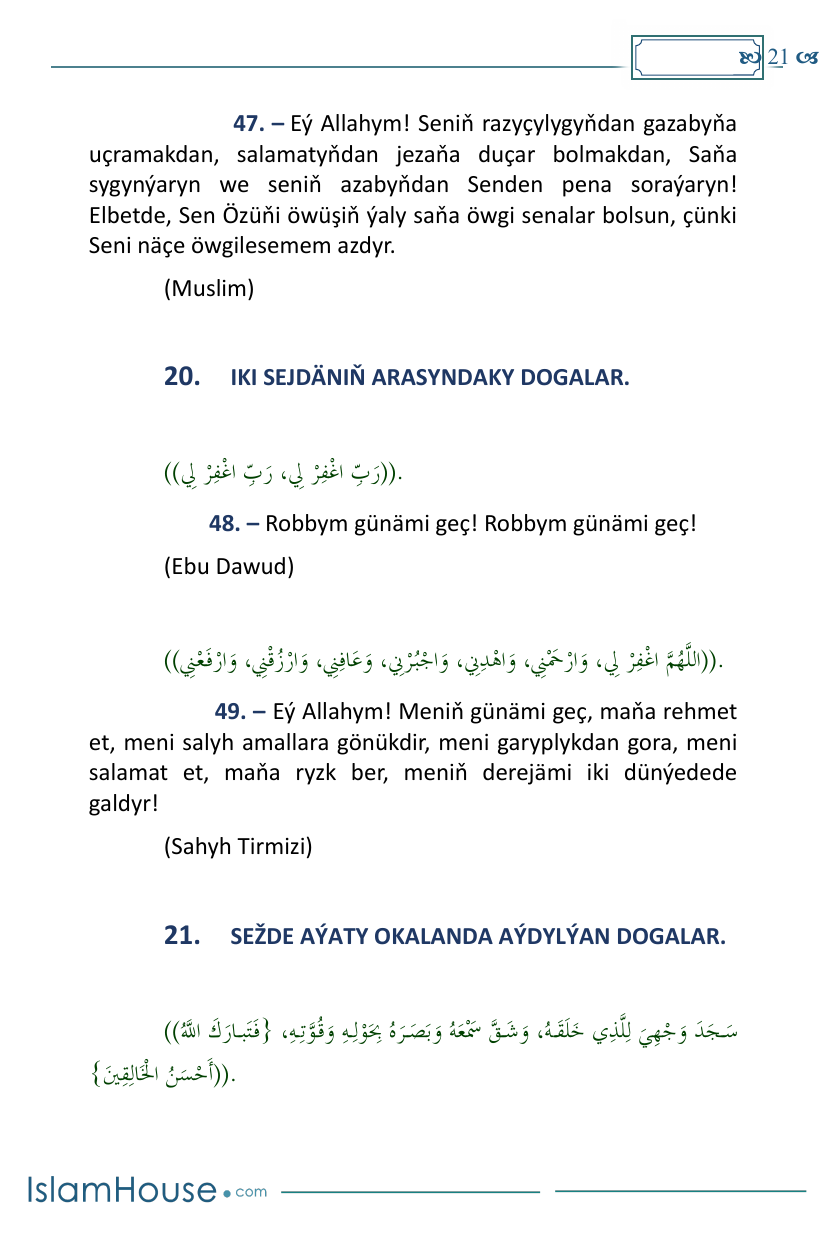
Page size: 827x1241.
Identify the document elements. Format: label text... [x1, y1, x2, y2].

text ((سَجَدَ وَجْهِيَ لِلَّذِي خَلَقَهُ، وَشَقَّ سَمْعَهُ وَبَصَرَهُ بِحَوْلِهِ وَقُوَّتِهِ، {فَتَبارَكَ اللَّهُ أَحْسَنُ الْخَالِقِينَ})). [89, 1010, 738, 1097]
list IKI SEJDÄNIŇ ARASYNDAKY DOGALAR. [89, 357, 738, 392]
text 49. – Eý Allahym! Meniň günämi geç, maňa rehmet et, meni salyh amallara gönükdir, meni garyplykdan gora, meni salamat et, maňa ryzk ber, meniň derejämi iki dünýedede galdyr! [89, 695, 738, 817]
list SEŽDE AÝATY OKALANDA AÝDYLÝAN DOGALAR. [89, 916, 738, 952]
text (Ebu Dawud) [89, 550, 738, 581]
text ((رَبِّ اغْفِرْ لِي، رَبِّ اغْفِرْ لِي)). [89, 451, 738, 494]
text 47. – Eý Allahym! Seniň razyçylygyňdan gazabyňa uçramakdan, salamatyňdan jezaňa duçar bolmakdan, Saňa sygynýaryn we seniň azabyňdan Senden pena soraýaryn! Elbetde, Sen Özüňi öwüşiň ýaly saňa öwgi senalar bolsun, çünki Seni näçe öwgilesemem azdyr. [89, 107, 738, 260]
text (Muslim) [89, 272, 738, 303]
text 48. – Robbym günämi geç! Robbym günämi geç! [89, 507, 738, 538]
picture [548, 1170, 807, 1208]
picture [20, 1171, 541, 1209]
text (Sahyh Tirmizi) [89, 830, 738, 860]
text ((اللَّهُمَّ اغْفِرْ لِي، وَارْحَمْنِي، وَاهْدِنِي، وَاجْبُرْنِي، وَعَافِنِي، وَارْزُقْنِي، وَارْفَعْنِي)). [89, 639, 738, 683]
